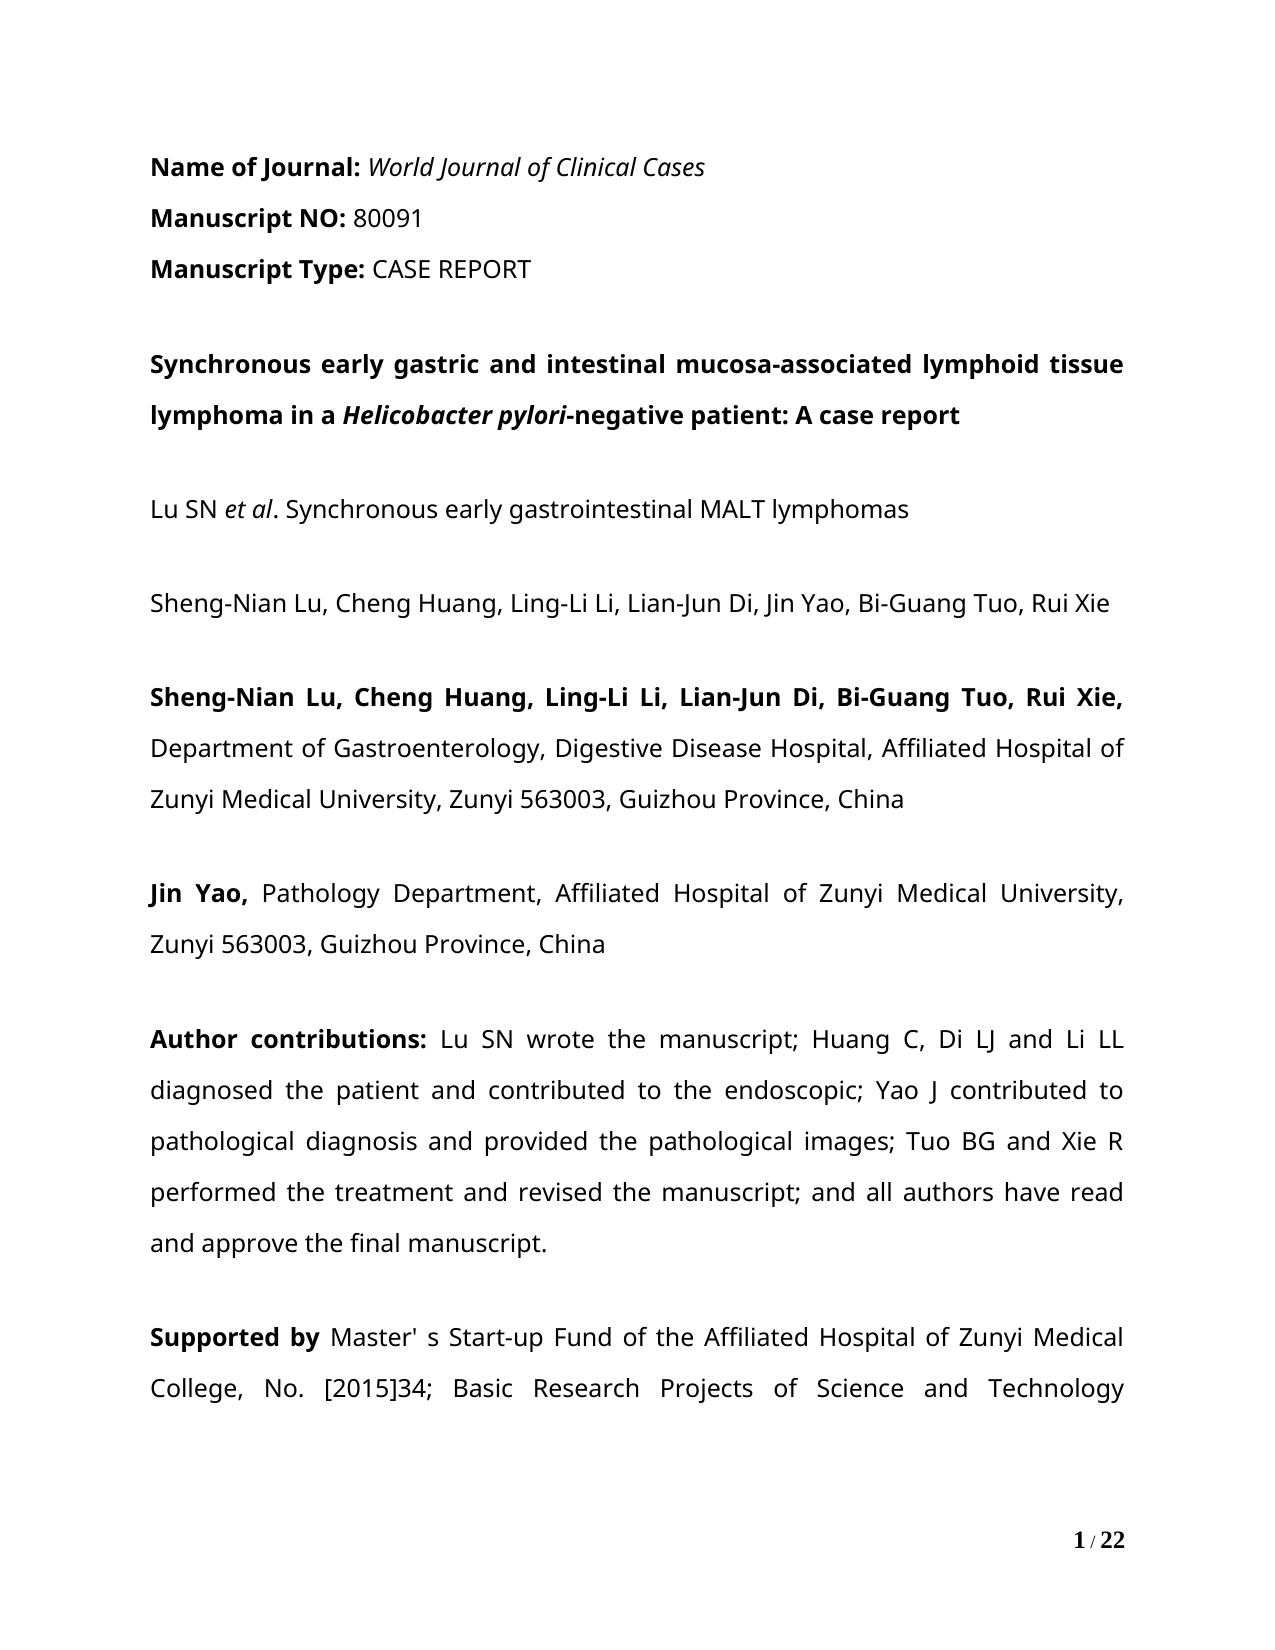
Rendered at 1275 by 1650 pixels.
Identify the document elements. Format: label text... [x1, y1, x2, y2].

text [150, 1319, 1125, 1405]
text Name of Journal: World Journal of Clinical Cases [150, 150, 1125, 184]
text Manuscript NO: 80091 [150, 201, 1125, 235]
text Synchronous early gastric and intestinal mucosa-associated lymphoid tissue lymphoma in a Helicobacter pylori-negative patient: A case report [150, 346, 1125, 431]
text Sheng-Nian Lu, Cheng Huang, Ling-Li Li, Lian-Jun Di, Jin Yao, Bi-Guang Tuo, Rui Xie [150, 586, 1125, 620]
text Author contributions: Lu SN wrote the manuscript; Huang C, Di LJ and Li LL diagnosed the patient and contributed to the endoscopic; Yao J contributed to pathological diagnosis and provided the pathological images; Tuo BG and Xie R performed the treatment and revised the manuscript; and all authors have read and approve the final manuscript. [150, 1021, 1125, 1259]
text Jin Yao, Pathology Department, Affiliated Hospital of Zunyi Medical University, Zunyi 563003, Guizhou Province, China [150, 876, 1125, 961]
text Lu SN et al. Synchronous early gastrointestinal MALT lymphomas [150, 491, 1125, 526]
text Sheng-Nian Lu, Cheng Huang, Ling-Li Li, Lian-Jun Di, Bi-Guang Tuo, Rui Xie, Department of Gastroenterology, Digestive Disease Hospital, Affiliated Hospital of Zunyi Medical University, Zunyi 563003, Guizhou Province, China [150, 680, 1125, 816]
text Manuscript Type: CASE REPORT [150, 252, 1125, 286]
